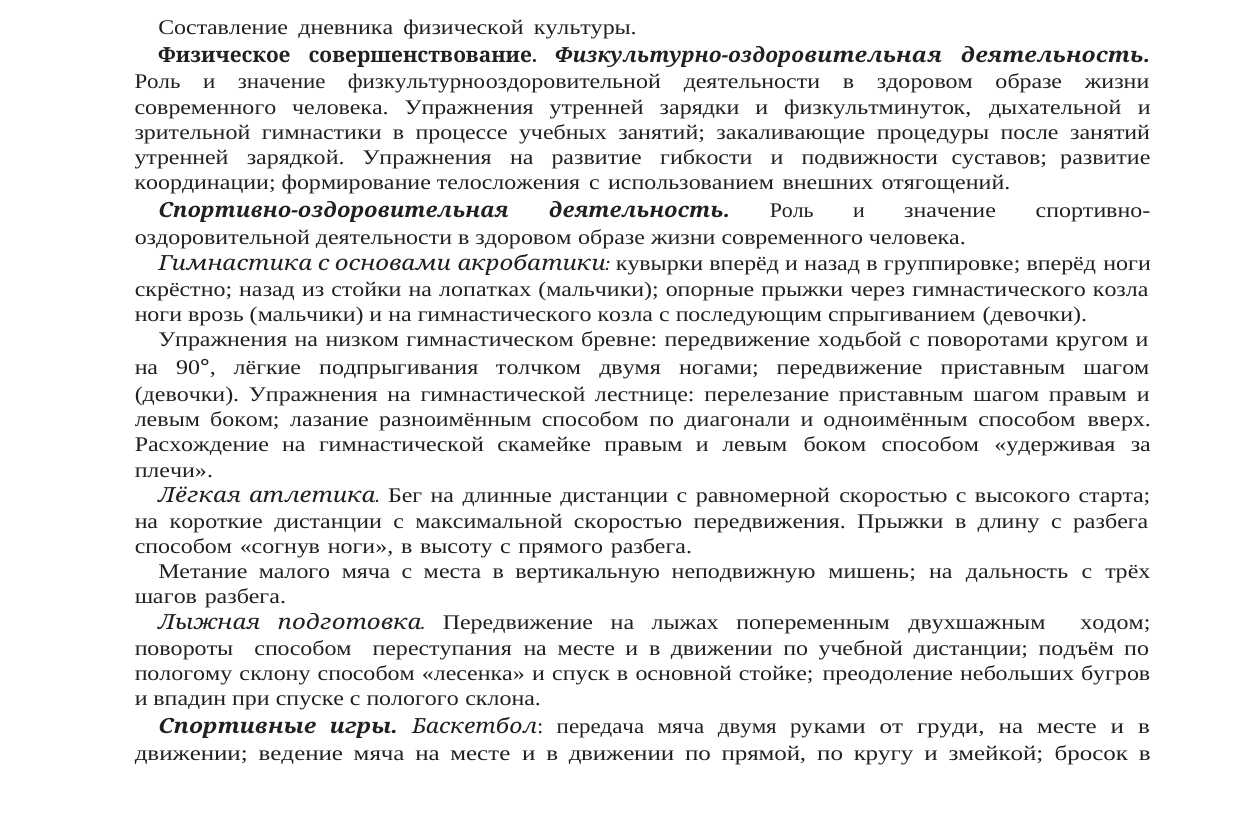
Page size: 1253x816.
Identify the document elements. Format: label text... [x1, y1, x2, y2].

text Лёгкая атлетика. Бег на длинные дистанции с равномерной скоростью с высокого старта; на короткие дистанции с максимальной скоростью передвижения. Прыжки в длину с разбега способом «согнув ноги», в высоту с прямого разбега. [134, 483, 1151, 558]
text Гимнастика с основами акробатики: кувырки вперёд и назад в группировке; вперёд ноги скрёстно; назад из стойки на лопатках (мальчики); опорные прыжки через гимнастического козла ноги врозь (мальчики) и на гимнастического козла с последующим спрыгиванием (девочки). [134, 251, 1151, 326]
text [134, 711, 1151, 765]
text Упражнения на низком гимнастическом бревне: передвижение ходьбой с поворотами кругом и на 90°, лёгкие подпрыгивания толчком двумя ногами; передвижение приставным шагом (девочки). Упражнения на гимнастической лестнице: перелезание приставным шагом правым и левым боком; лазание разноимённым способом по диагонали и одноимённым способом вверх. Расхождение на гимнастической скамейке правым и левым боком способом «удерживая за плечи». [134, 327, 1151, 482]
text Составление дневника физической культуры. [158, 15, 1167, 39]
text Физическое совершенствование. Физкультурно-оздоровительная деятельность. Роль и значение физкультурнооздоровительной деятельности в здоровом образе жизни современного человека. Упражнения утренней зарядки и физкультминуток, дыхательной и зрительной гимнастики в процессе учебных занятий; закаливающие процедуры после занятий утренней зарядкой. Упражнения на развитие гибкости и подвижности суставов; развитие координации; формирование телосложения с использованием внешних отягощений. [134, 40, 1151, 194]
text Метание малого мяча с места в вертикальную неподвижную мишень; на дальность с трёх шагов разбега. [134, 559, 1151, 608]
text Лыжная подготовка. Передвижение на лыжах попеременным двухшажным ходом; повороты способом переступания на месте и в движении по учебной дистанции; подъём по пологому склону способом «лесенка» и спуск в основной стойке; преодоление небольших бугров и впадин при спуске с пологого склона. [134, 610, 1151, 710]
text Спортивно-оздоровительная деятельность. Роль и значение спортивно-оздоровительной деятельности в здоровом образе жизни современного человека. [134, 196, 1151, 249]
